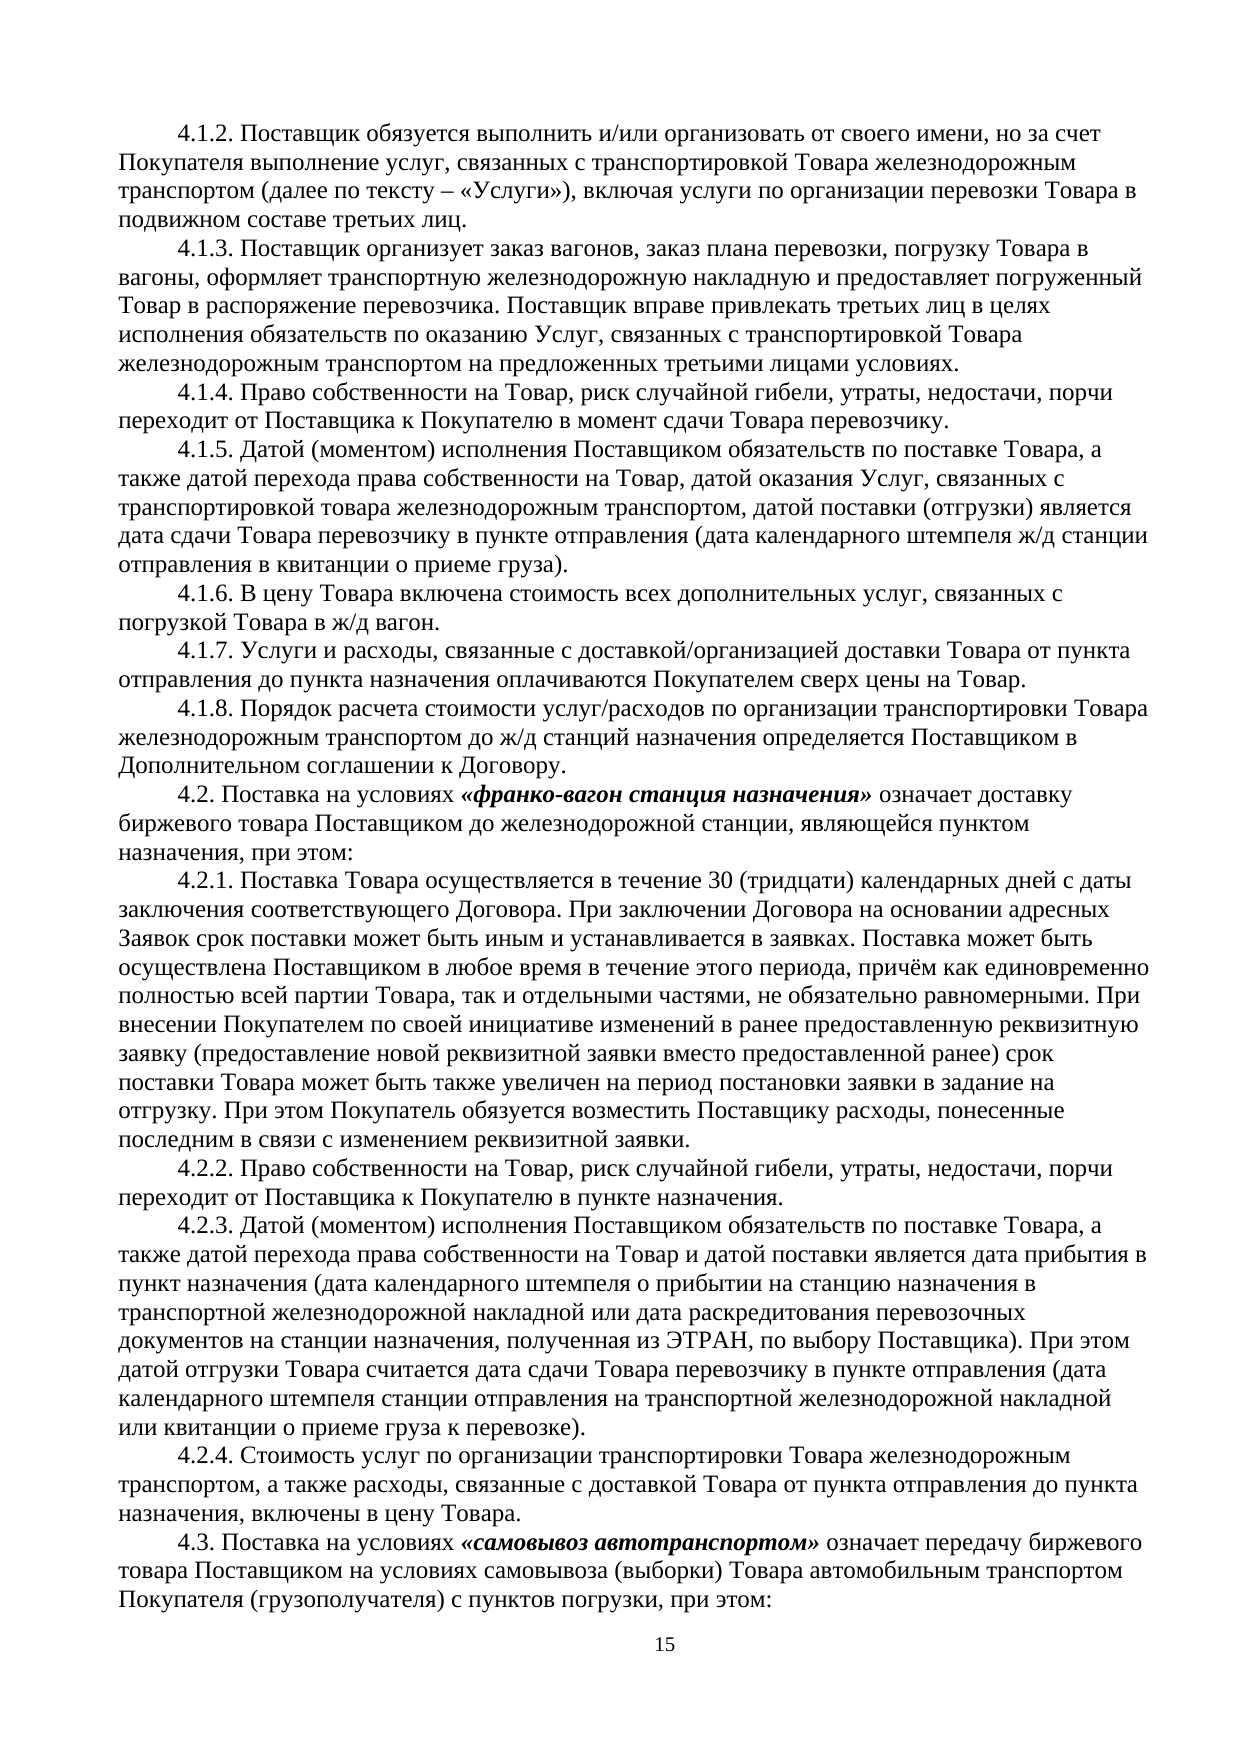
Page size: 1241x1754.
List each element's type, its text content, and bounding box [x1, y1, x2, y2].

text 4.1.3. Поставщик организует заказ вагонов, заказ плана перевозки, погрузку Товара в вагоны, оформляет транспортную железнодорожную накладную и предоставляет погруженный Товар в распоряжение перевозчика. Поставщик вправе привлекать третьих лиц в целях исполнения обязательств по оказанию Услуг, связанных с транспортировкой Товара железнодорожным транспортом на предложенных третьими лицами условиях. [118, 233, 1152, 377]
text 4.2.1. Поставка Товара осуществляется в течение 30 (тридцати) календарных дней с даты заключения соответствующего Договора. При заключении Договора на основании адресных Заявок срок поставки может быть иным и устанавливается в заявках. Поставка может быть осуществлена Поставщиком в любое время в течение этого периода, причём как единовременно полностью всей партии Товара, так и отдельными частями, не обязательно равномерными. При внесении Покупателем по своей инициативе изменений в ранее предоставленную реквизитную заявку (предоставление новой реквизитной заявки вместо предоставленной ранее) срок поставки Товара может быть также увеличен на период постановки заявки в задание на отгрузку. При этом Покупатель обязуется возместить Поставщику расходы, понесенные последним в связи с изменением реквизитной заявки. [118, 866, 1152, 1153]
text 4.1.4. Право собственности на Товар, риск случайной гибели, утраты, недостачи, порчи переходит от Поставщика к Покупателю в момент сдачи Товара перевозчику. [118, 377, 1152, 434]
text 4.3. Поставка на условиях «самовывоз автотранспортом» означает передачу биржевого товара Поставщиком на условиях самовывоза (выборки) Товара автомобильным транспортом Покупателя (грузополучателя) с пунктов погрузки, при этом: [118, 1527, 1152, 1613]
text 4.2.3. Датой (моментом) исполнения Поставщиком обязательств по поставке Товара, а также датой перехода права собственности на Товар и датой поставки является дата прибытия в пункт назначения (дата календарного штемпеля о прибытии на станцию назначения в транспортной железнодорожной накладной или дата раскредитования перевозочных документов на станции назначения, полученная из ЭТРАН, по выбору Поставщика). При этом датой отгрузки Товара считается дата сдачи Товара перевозчику в пункте отправления (дата календарного штемпеля станции отправления на транспортной железнодорожной накладной или квитанции о приеме груза к перевозке). [118, 1211, 1152, 1441]
text 4.2.4. Стоимость услуг по организации транспортировки Товара железнодорожным транспортом, а также расходы, связанные с доставкой Товара от пункта отправления до пункта назначения, включены в цену Товара. [118, 1441, 1152, 1527]
text 4.1.5. Датой (моментом) исполнения Поставщиком обязательств по поставке Товара, а также датой перехода права собственности на Товар, датой оказания Услуг, связанных с транспортировкой товара железнодорожным транспортом, датой поставки (отгрузки) является дата сдачи Товара перевозчику в пункте отправления (дата календарного штемпеля ж/д станции отправления в квитанции о приеме груза). [118, 434, 1152, 578]
text 4.1.6. В цену Товара включена стоимость всех дополнительных услуг, связанных с погрузкой Товара в ж/д вагон. [118, 578, 1152, 636]
text 4.1.2. Поставщик обязуется выполнить и/или организовать от своего имени, но за счет Покупателя выполнение услуг, связанных с транспортировкой Товара железнодорожным транспортом (далее по тексту – «Услуги»), включая услуги по организации перевозки Товара в подвижном составе третьих лиц. [118, 118, 1152, 233]
text 4.1.7. Услуги и расходы, связанные с доставкой/организацией доставки Товара от пункта отправления до пункта назначения оплачиваются Покупателем сверх цены на Товар. [118, 636, 1152, 693]
text 4.2. Поставка на условиях «франко-вагон станция назначения» означает доставку биржевого товара Поставщиком до железнодорожной станции, являющейся пунктом назначения, при этом: [118, 779, 1152, 866]
text 4.2.2. Право собственности на Товар, риск случайной гибели, утраты, недостачи, порчи переходит от Поставщика к Покупателю в пункте назначения. [118, 1153, 1152, 1211]
text 4.1.8. Порядок расчета стоимости услуг/расходов по организации транспортировки Товара железнодорожным транспортом до ж/д станций назначения определяется Поставщиком в Дополнительном соглашении к Договору. [118, 693, 1152, 779]
